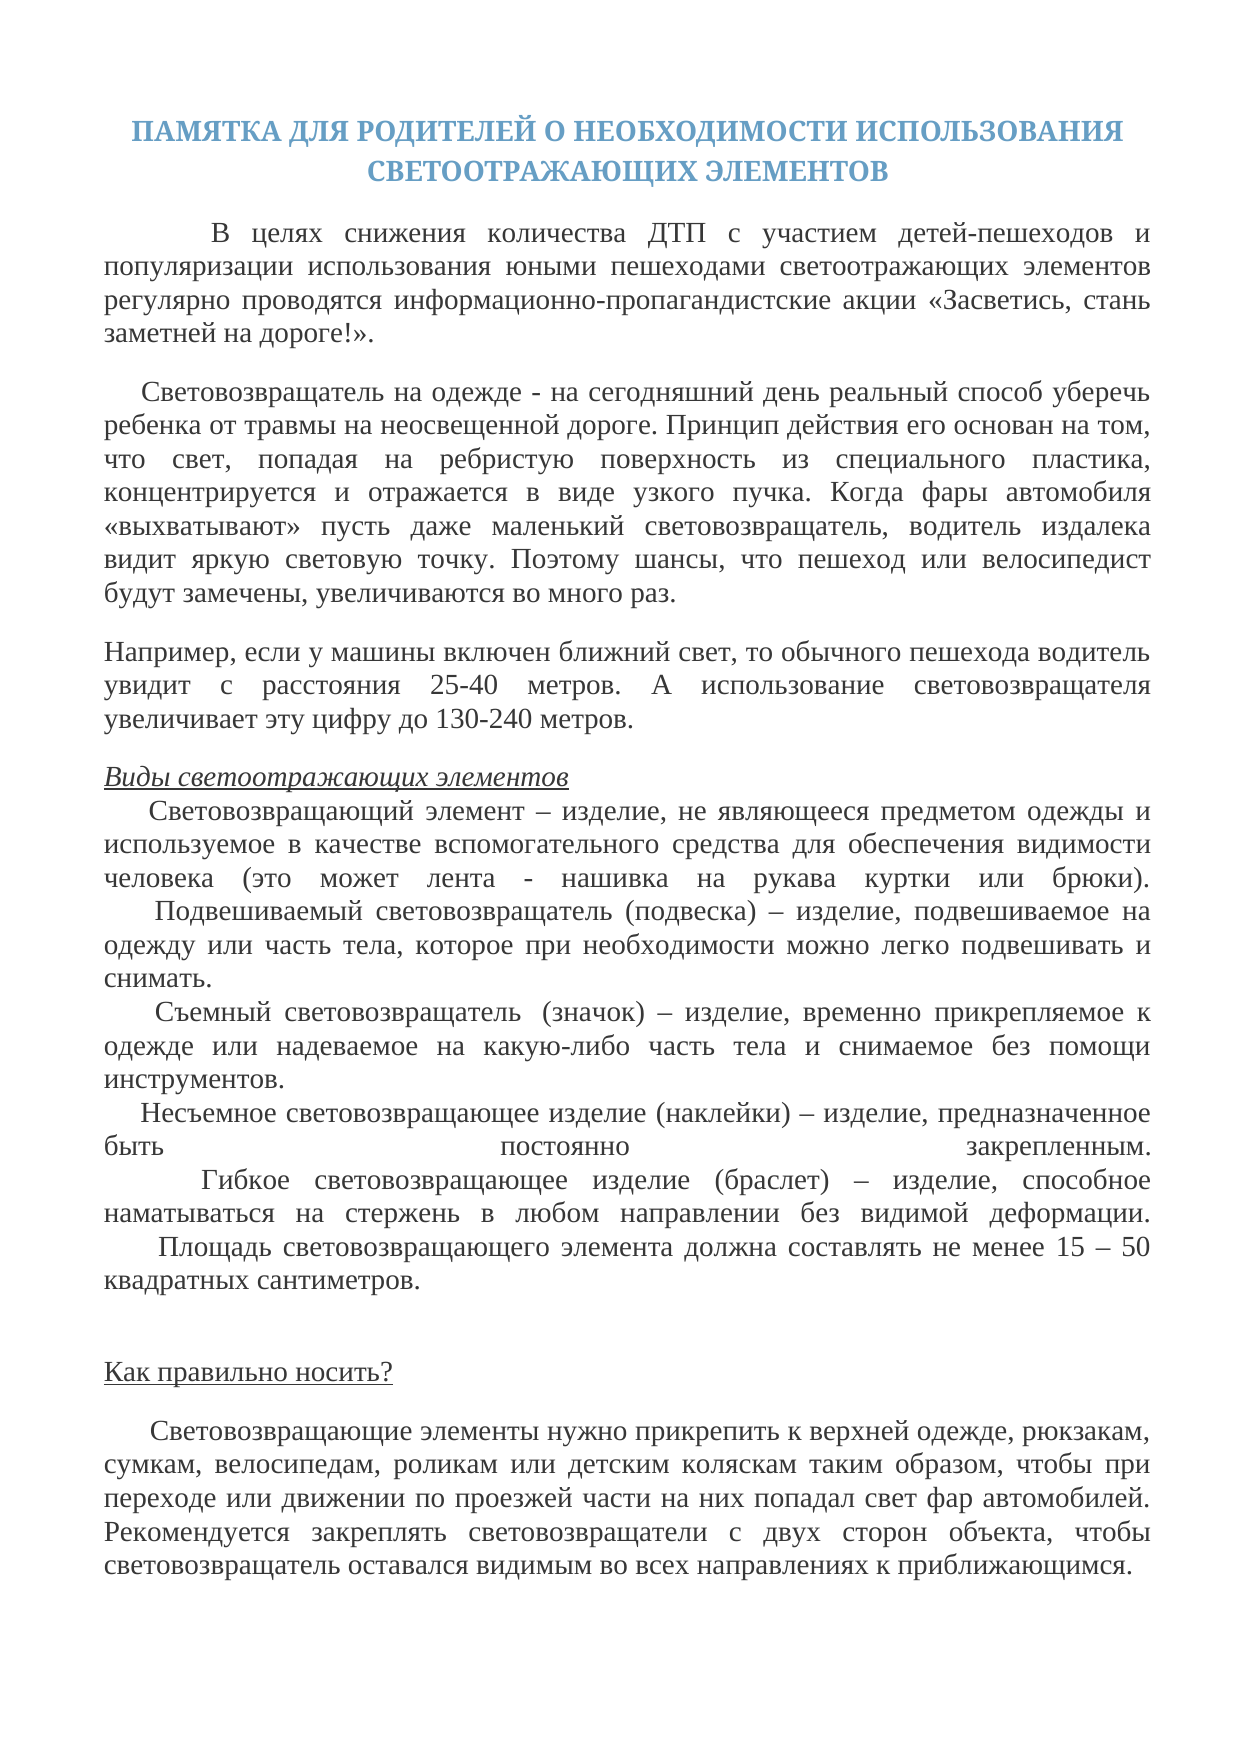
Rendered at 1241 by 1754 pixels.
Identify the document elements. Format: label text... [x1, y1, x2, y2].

text Световозвращающий элемент – изделие, не являющееся предметом одежды и используемое в качестве вспомогательного средства для обеспечения видимости человека (это может лента - нашивка на рукава куртки или брюки). Подвешиваемый световозвращатель (подвеска) – изделие, подвешиваемое на одежду или часть тела, которое при необходимости можно легко подвешивать и снимать. Съемный световозвращатель (значок) – изделие, временно прикрепляемое к одежде или надеваемое на какую-либо часть тела и снимаемое без помощи инструментов. Несъемное световозвращающее изделие (наклейки) – изделие, предназначенное быть постоянно закрепленным. Гибкое световозвращающее изделие (браслет) – изделие, способное наматываться на стержень в любом направлении без видимой деформации. Площадь световозвращающего элемента должна составлять не менее 15 – 50 квадратных сантиметров. [103, 793, 1152, 1296]
text Виды светоотражающих элементов [103, 759, 1152, 793]
text Световозвращатель на одежде - на сегодняшний день реальный способ уберечь ребенка от травмы на неосвещенной дороге. Принцип действия его основан на том, что свет, попадая на ребристую поверхность из специального пластика, концентрируется и отражается в виде узкого пучка. Когда фары автомобиля «выхватывают» пусть даже маленький световозвращатель, водитель издалека видит яркую световую точку. Поэтому шансы, что пешеход или велосипедист будут замечены, увеличиваются во много раз. [103, 374, 1152, 609]
text В целях снижения количества ДТП с участием детей-пешеходов и популяризации использования юными пешеходами светоотражающих элементов регулярно проводятся информационно-пропагандистские акции «Засветись, стань заметней на дороге!». [103, 215, 1152, 349]
text Как правильно носить? [103, 1321, 1152, 1388]
text Световозвращающие элементы нужно прикрепить к верхней одежде, рюкзакам, сумкам, велосипедам, роликам или детским коляскам таким образом, чтобы при переходе или движении по проезжей части на них попадал свет фар автомобилей. Рекомендуется закреплять световозвращатели с двух сторон объекта, чтобы световозвращатель оставался видимым во всех направлениях к приближающимся. [103, 1413, 1152, 1581]
text Например, если у машины включен ближний свет, то обычного пешехода водитель увидит с расстояния 25-40 метров. А использование световозвращателя увеличивает эту цифру до 130-240 метров. [103, 634, 1152, 734]
subtitle ПАМЯТКА ДЛЯ РОДИТЕЛЕЙ О НЕОБХОДИМОСТИ ИСПОЛЬЗОВАНИЯ СВЕТООТРАЖАЮЩИХ ЭЛЕМЕНТОВ [103, 108, 1152, 190]
